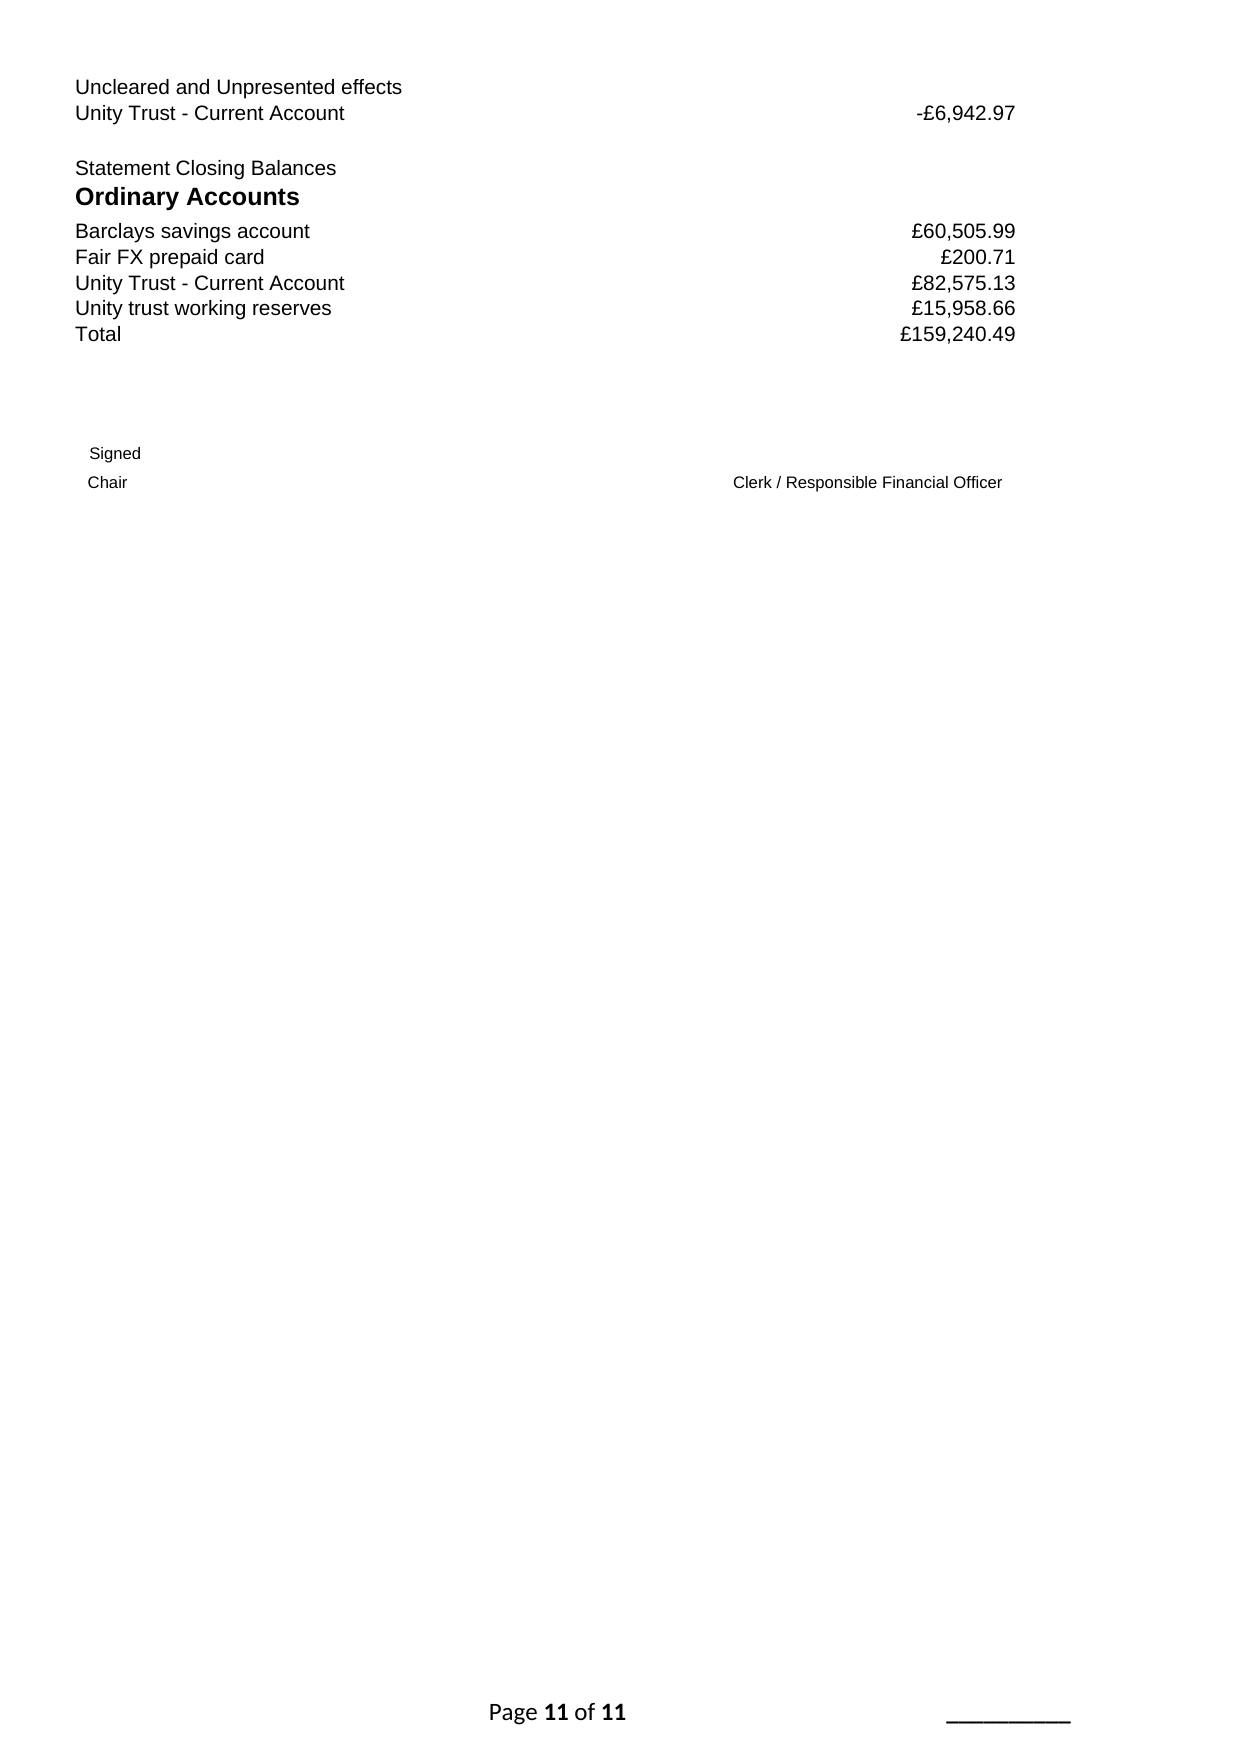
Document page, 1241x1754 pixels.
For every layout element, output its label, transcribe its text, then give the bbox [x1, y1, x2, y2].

text Signed [75, 444, 1181, 463]
text Uncleared and Unpresented effects [75, 75, 1181, 99]
text Unity Trust - Current Account £82,575.13 [75, 270, 1181, 294]
text Unity trust working reserves £15,958.66 [75, 296, 1181, 320]
text Barclays savings account £60,505.99 [75, 219, 1181, 243]
text Chair Clerk / Responsible Financial Officer [75, 472, 1181, 492]
text Total £159,240.49 [75, 322, 1181, 346]
text Statement Closing Balances [75, 156, 1181, 180]
text Ordinary Accounts [75, 182, 1181, 210]
text Unity Trust - Current Account -£6,942.97 [75, 101, 1181, 125]
text Fair FX prepaid card £200.71 [75, 245, 1181, 269]
